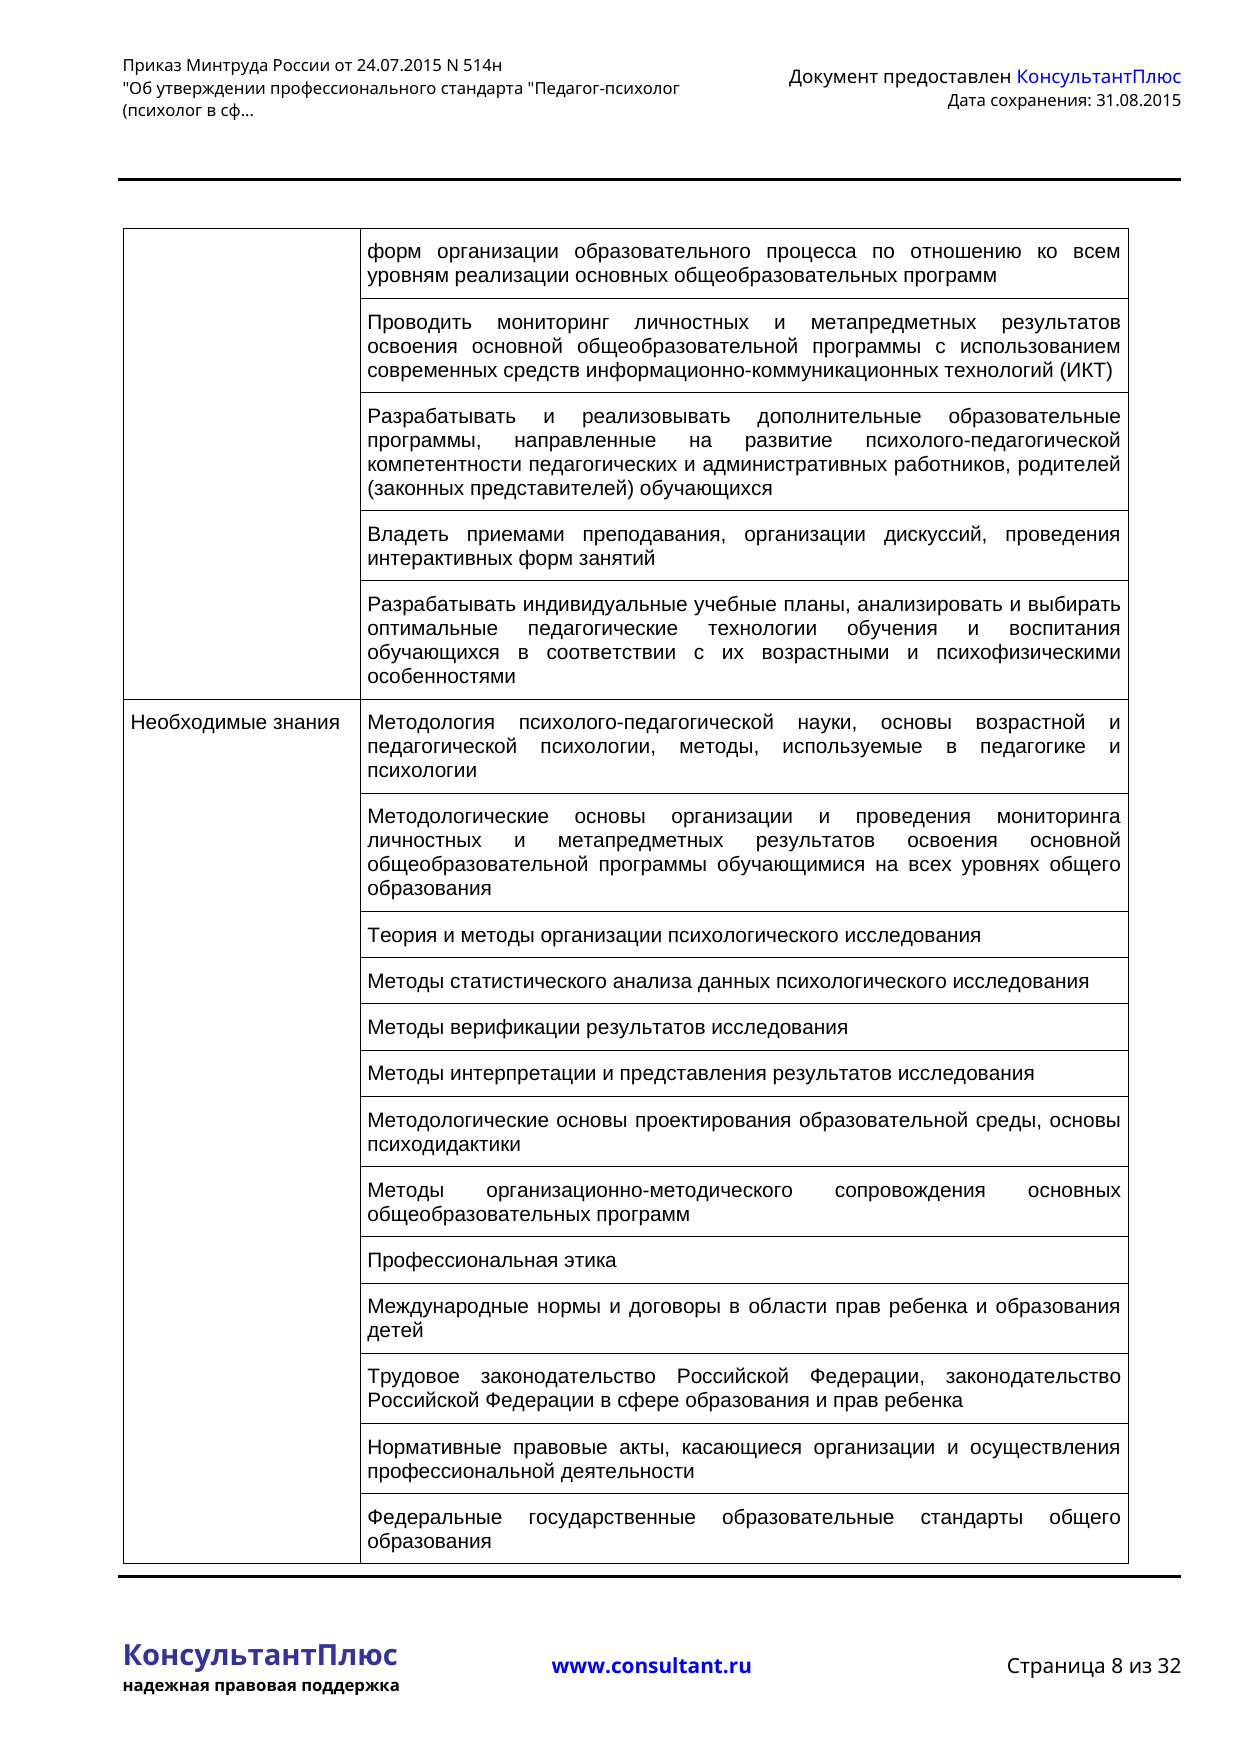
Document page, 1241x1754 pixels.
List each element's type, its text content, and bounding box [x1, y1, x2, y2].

table_cell Федеральные государственные образовательные стандарты общего образования [361, 1494, 1128, 1563]
table_cell Профессиональная этика [361, 1237, 1128, 1282]
table_cell Разрабатывать индивидуальные учебные планы, анализировать и выбирать оптимальные педагогические технологии обучения и воспитания обучающихся в соответствии с их возрастными и психофизическими особенностями [361, 581, 1128, 698]
table_cell Методологические основы проектирования образовательной среды, основы психодидактики [361, 1097, 1128, 1166]
table_cell Методология психолого-педагогической науки, основы возрастной и педагогической психологии, методы, используемые в педагогике и психологии [361, 700, 1128, 793]
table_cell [361, 229, 1128, 298]
table_cell Разрабатывать и реализовывать дополнительные образовательные программы, направленные на развитие психолого-педагогической компетентности педагогических и административных работников, родителей (законных представителей) обучающихся [361, 393, 1128, 510]
table_cell Методы верификации результатов исследования [361, 1004, 1128, 1049]
table_cell Трудовое законодательство Российской Федерации, законодательство Российской Федерации в сфере образования и прав ребенка [361, 1354, 1128, 1423]
table_cell Теория и методы организации психологического исследования [361, 912, 1128, 957]
table_cell Владеть приемами преподавания, организации дискуссий, проведения интерактивных форм занятий [361, 511, 1128, 580]
table_cell Международные нормы и договоры в области прав ребенка и образования детей [361, 1284, 1128, 1353]
table_cell Методы статистического анализа данных психологического исследования [361, 958, 1128, 1003]
table_cell Нормативные правовые акты, касающиеся организации и осуществления профессиональной деятельности [361, 1424, 1128, 1493]
table_cell Методы организационно-методического сопровождения основных общеобразовательных программ [361, 1167, 1128, 1236]
table_cell Проводить мониторинг личностных и метапредметных результатов освоения основной общеобразовательной программы с использованием современных средств информационно-коммуникационных технологий (ИКТ) [361, 299, 1128, 392]
table_cell Методологические основы организации и проведения мониторинга личностных и метапредметных результатов освоения основной общеобразовательной программы обучающимися на всех уровнях общего образования [361, 794, 1128, 911]
table_cell Необходимые знания [124, 700, 360, 1563]
table_cell Методы интерпретации и представления результатов исследования [361, 1051, 1128, 1096]
